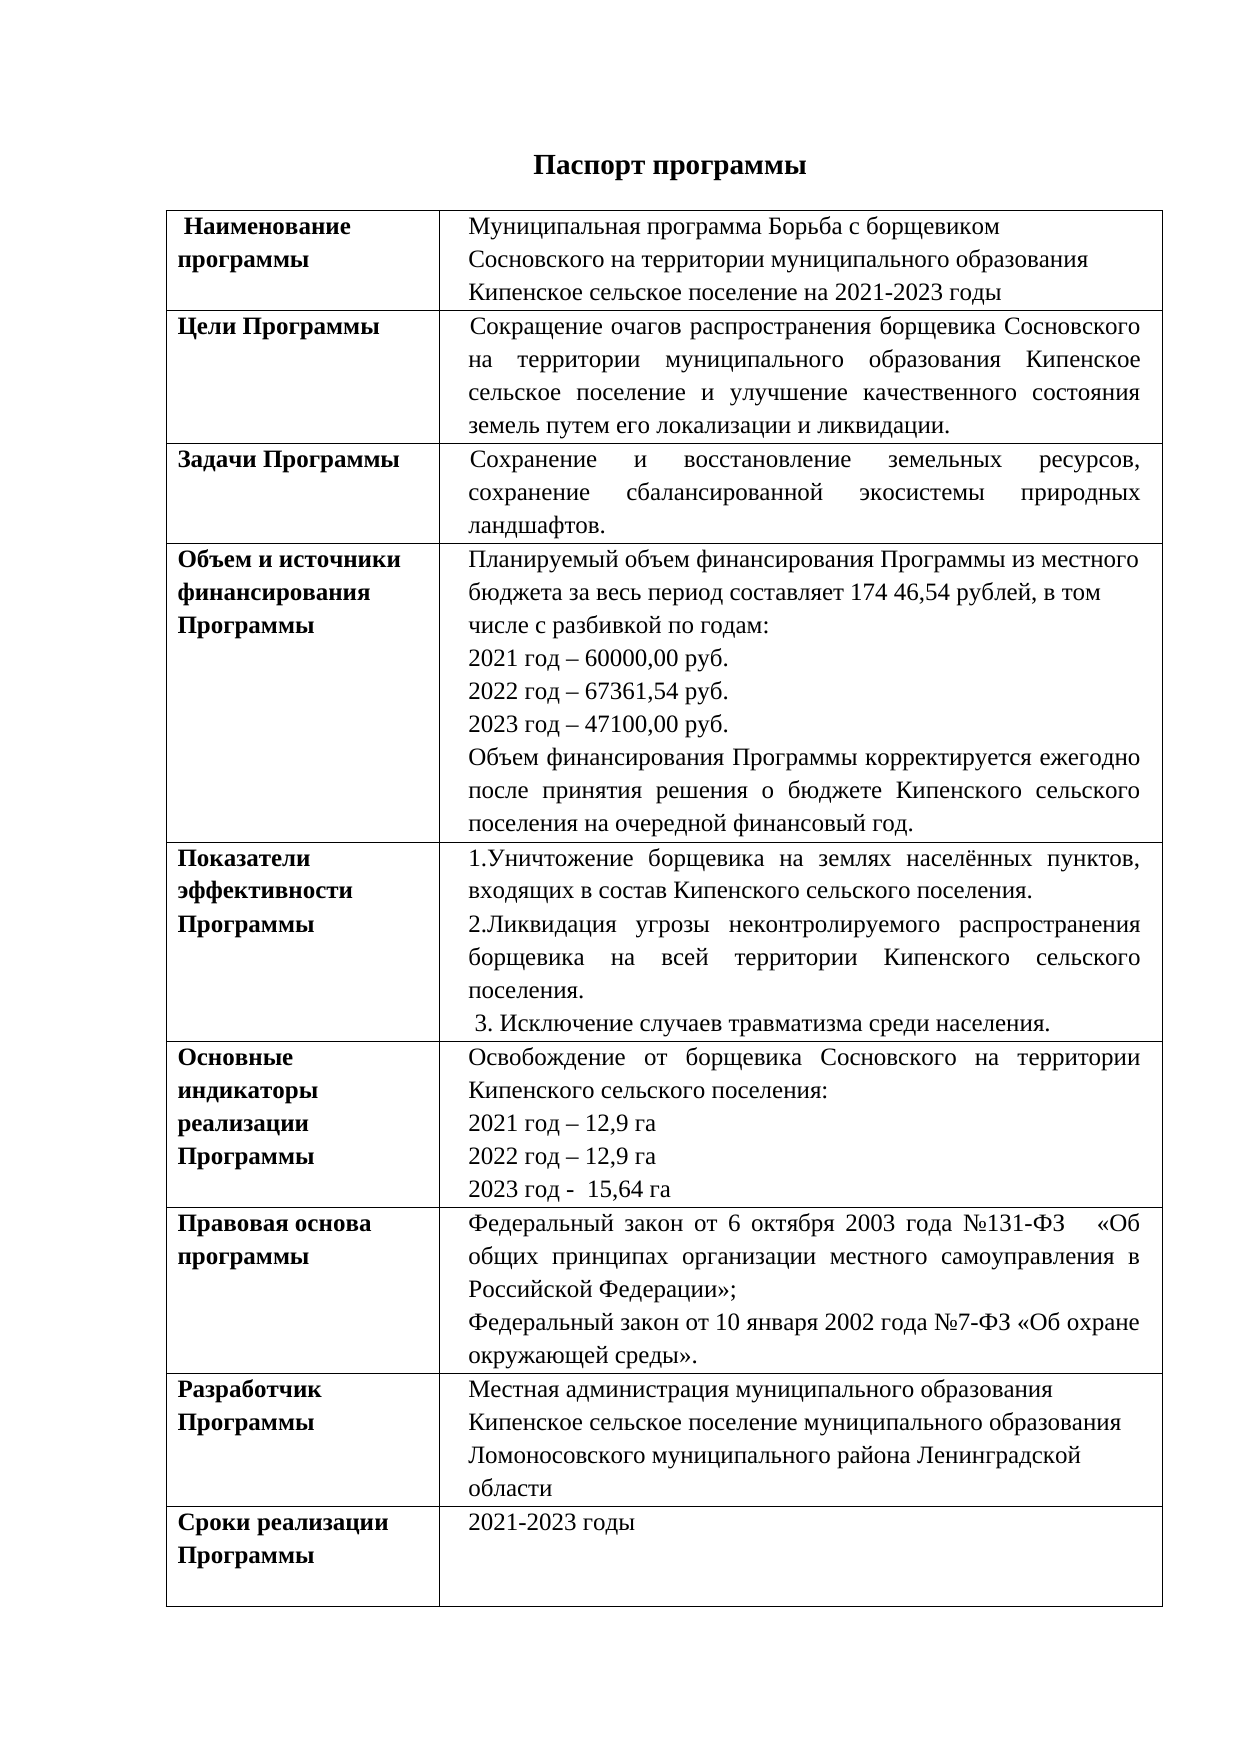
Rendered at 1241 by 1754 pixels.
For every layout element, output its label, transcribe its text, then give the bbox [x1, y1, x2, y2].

table_cell Освобождение от борщевика Сосновского на территории Кипенского сельского поселения: 2021 год – 12,9 га 2022 год – 12,9 га 2023 год - 15,64 га [440, 1042, 1162, 1207]
table_cell Разработчик Программы [167, 1374, 439, 1506]
table_cell Цели Программы [167, 311, 439, 443]
table_cell Сохранение и восстановление земельных ресурсов, сохранение сбалансированной экосистемы природных ландшафтов. [440, 444, 1162, 543]
table_cell Сокращение очагов распространения борщевика Сосновского на территории муниципального образования Кипенское сельское поселение и улучшение качественного состояния земель путем его локализации и ликвидации. [440, 311, 1162, 443]
table_cell Сроки реализации Программы [167, 1507, 439, 1606]
text Паспорт программы [177, 147, 1162, 181]
table_cell Задачи Программы [167, 444, 439, 543]
table_cell Местная администрация муниципального образования Кипенское сельское поселение муниципального образования Ломоносовского муниципального района Ленинградской области [440, 1374, 1162, 1506]
table_cell 2021-2023 годы [440, 1507, 1162, 1606]
table_cell Федеральный закон от 6 октября 2003 года №131-ФЗ «Об общих принципах организации местного самоуправления в Российской Федерации»; Федеральный закон от 10 января 2002 года №7-ФЗ «Об охране окружающей среды». [440, 1208, 1162, 1373]
table_header Наименование программы [167, 211, 439, 310]
table_cell Правовая основа программы [167, 1208, 439, 1373]
table_cell Планируемый объем финансирования Программы из местного бюджета за весь период составляет 174 46,54 рублей, в том числе с разбивкой по годам: 2021 год – 60000,00 руб. 2022 год – 67361,54 руб. 2023 год – 47100,00 руб. Объем финансирования Программы корректируется ежегодно после принятия решения о бюджете Кипенского сельского поселения на очередной финансовый год. [440, 544, 1162, 842]
table_cell Объем и источники финансирования Программы [167, 544, 439, 842]
table_header Муниципальная программа Борьба с борщевиком Сосновского на территории муниципального образования Кипенское сельское поселение на 2021-2023 годы [440, 211, 1162, 310]
table_cell Показатели эффективности Программы [167, 843, 439, 1041]
table_cell Основные индикаторы реализации Программы [167, 1042, 439, 1207]
table_cell 1.Уничтожение борщевика на землях населённых пунктов, входящих в состав Кипенского сельского поселения. 2.Ликвидация угрозы неконтролируемого распространения борщевика на всей территории Кипенского сельского поселения. 3. Исключение случаев травматизма среди населения. [440, 843, 1162, 1041]
